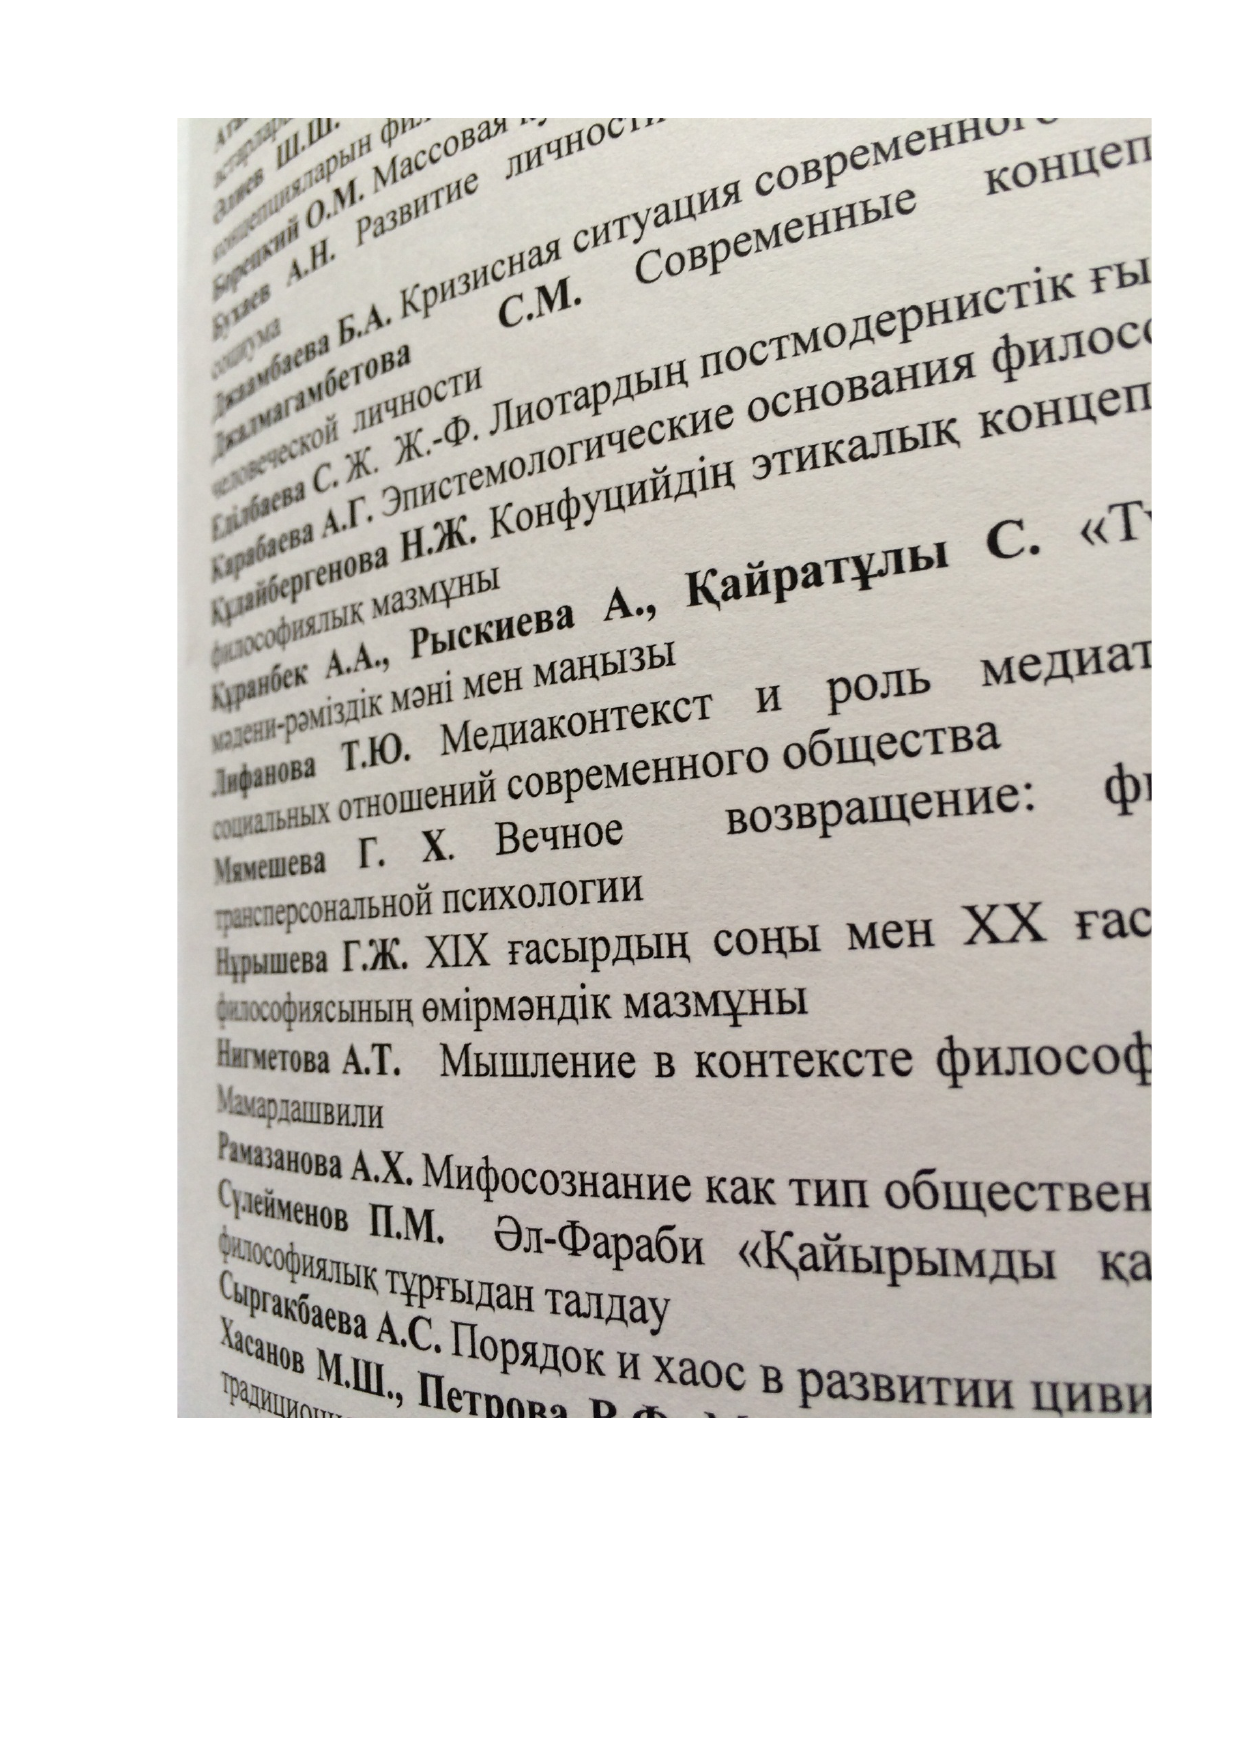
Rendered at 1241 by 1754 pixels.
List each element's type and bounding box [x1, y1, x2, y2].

picture [177, 118, 1152, 1418]
